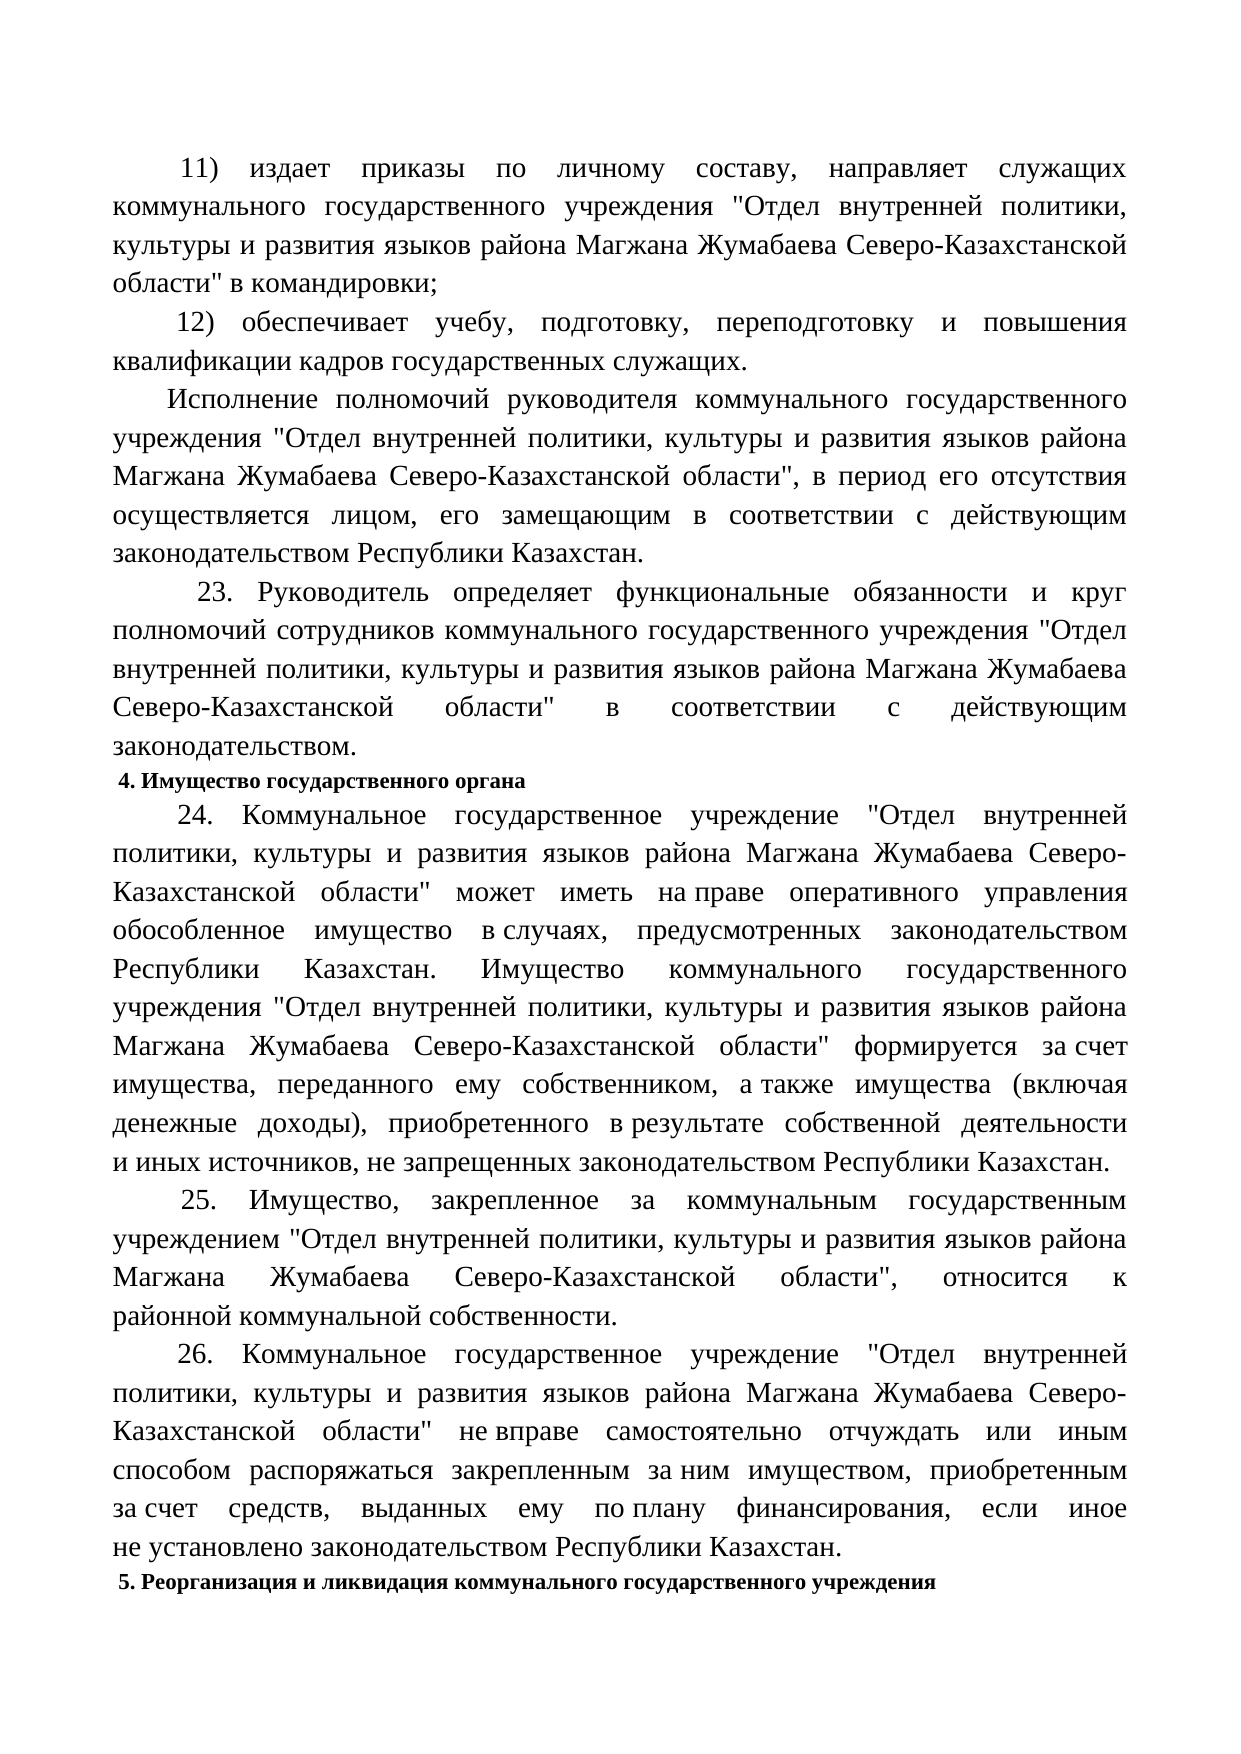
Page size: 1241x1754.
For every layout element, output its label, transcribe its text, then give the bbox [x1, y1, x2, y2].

text 23. Руководитель определяет функциональные обязанности и круг полномочий сотрудников коммунального государственного учреждения "Отдел внутренней политики, культуры и развития языков района Магжана Жумабаева Северо-Казахстанской области" в соответствии с действующим законодательством. [112, 574, 1128, 762]
text 12) обеспечивает учебу, подготовку, переподготовку и повышения квалификации кадров государственных служащих. [112, 304, 1128, 376]
text 26. Коммунальное государственное учреждение "Отдел внутренней политики, культуры и развития языков района Магжана Жумабаева Северо-Казахстанской области" не вправе самостоятельно отчуждать или иным способом распоряжаться закрепленным за ним имуществом, приобретенным за счет средств, выданных ему по плану финансирования, если иное не установлено законодательством Республики Казахстан. [112, 1336, 1128, 1563]
text 4. Имущество государственного органа [112, 767, 1128, 793]
text 5. Реорганизация и ликвидация коммунального государственного учреждения [112, 1568, 1128, 1594]
text 25. Имущество, закрепленное за коммунальным государственным учреждением "Отдел внутренней политики, культуры и развития языков района Магжана Жумабаева Северо-Казахстанской области", относится к районной коммунальной собственности. [112, 1182, 1128, 1331]
text Исполнение полномочий руководителя коммунального государственного учреждения "Отдел внутренней политики, культуры и развития языков района Магжана Жумабаева Северо-Казахстанской области", в период его отсутствия осуществляется лицом, его замещающим в соответствии с действующим законодательством Республики Казахстан. [112, 381, 1128, 569]
text 11) издает приказы по личному составу, направляет служащих коммунального государственного учреждения "Отдел внутренней политики, культуры и развития языков района Магжана Жумабаева Северо-Казахстанской области" в командировки; [112, 150, 1128, 299]
text 24. Коммунальное государственное учреждение "Отдел внутренней политики, культуры и развития языков района Магжана Жумабаева Северо-Казахстанской области" может иметь на праве оперативного управления обособленное имущество в случаях, предусмотренных законодательством Республики Казахстан. Имущество коммунального государственного учреждения "Отдел внутренней политики, культуры и развития языков района Магжана Жумабаева Северо-Казахстанской области" формируется за счет имущества, переданного ему собственником, а также имущества (включая денежные доходы), приобретенного в результате собственной деятельности и иных источников, не запрещенных законодательством Республики Казахстан. [112, 797, 1128, 1177]
